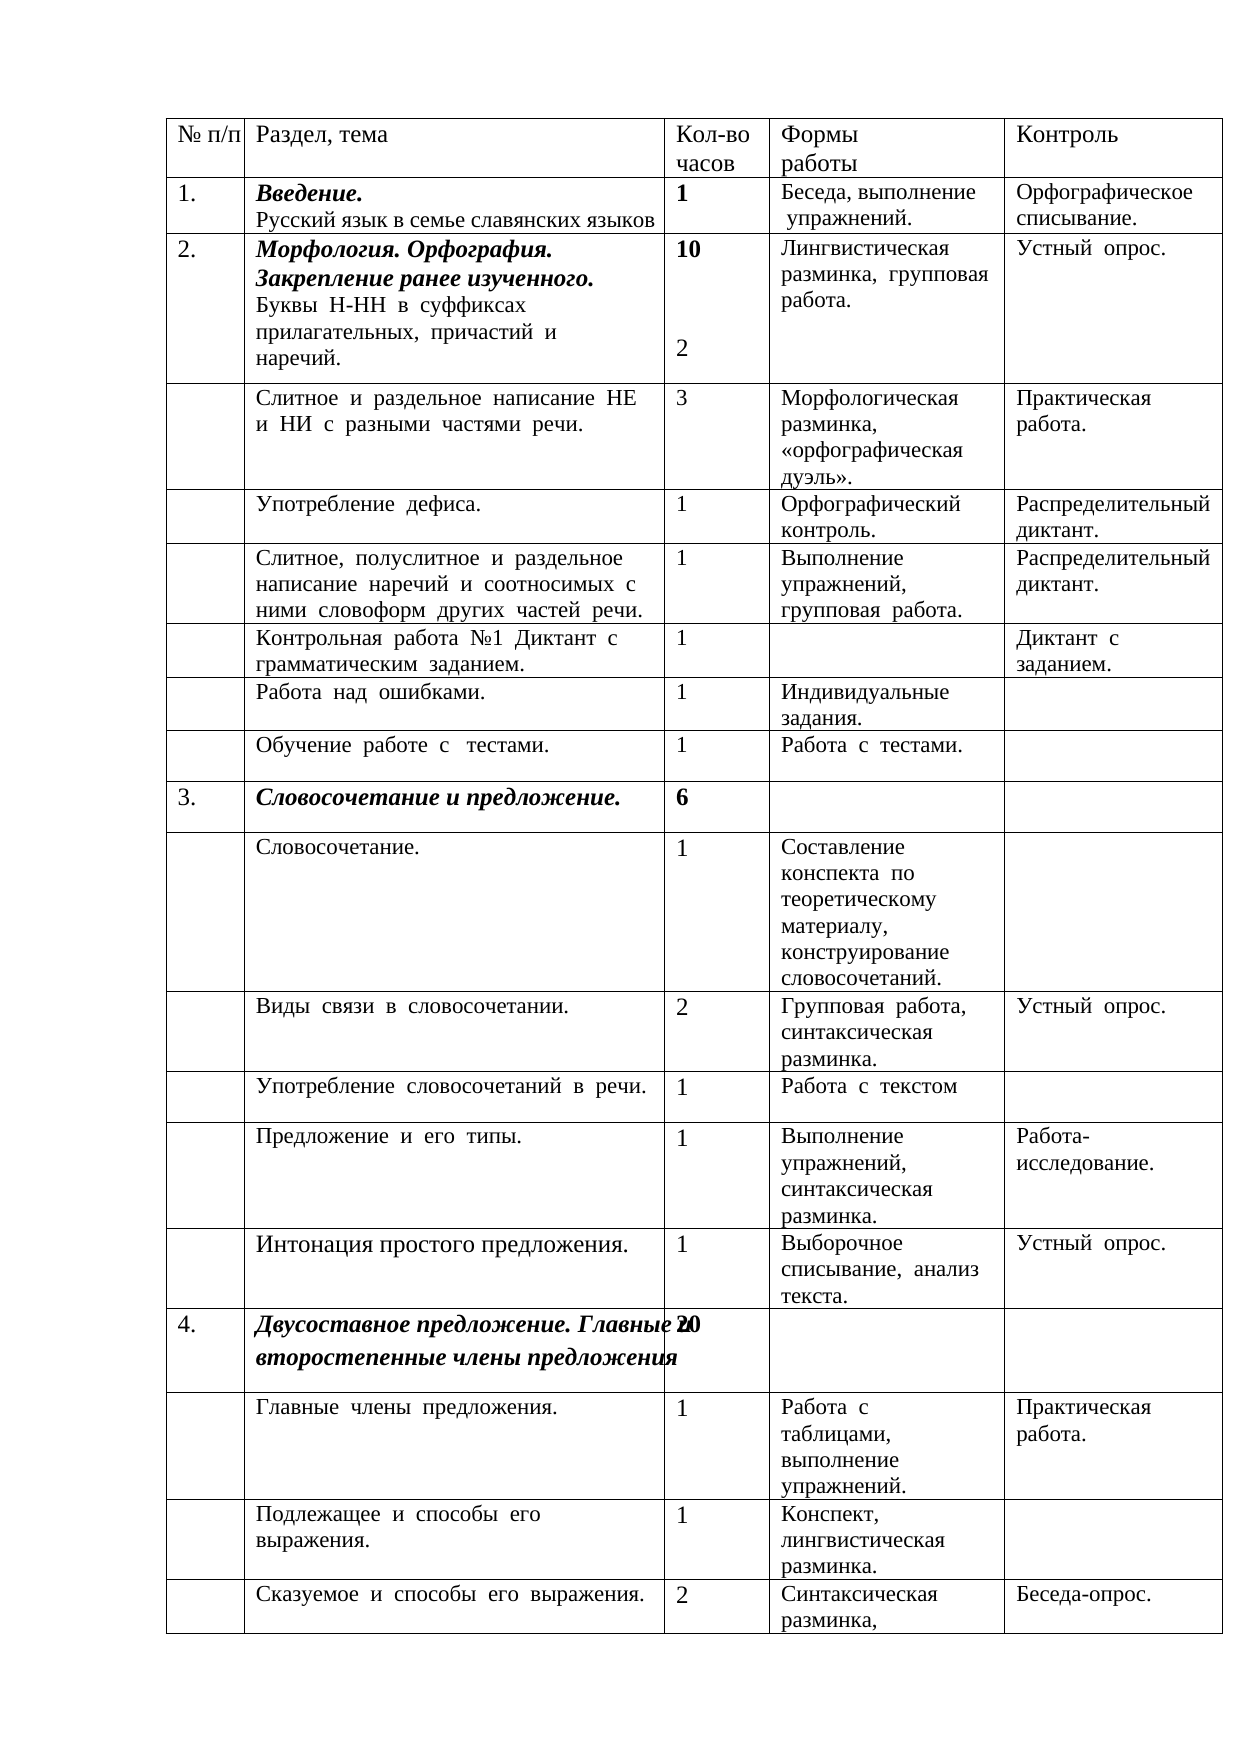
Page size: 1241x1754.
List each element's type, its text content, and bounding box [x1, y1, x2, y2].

table_cell [167, 1580, 244, 1633]
table_cell Интонация простого предложения. [245, 1229, 664, 1308]
table_cell 2 [665, 1580, 769, 1633]
table_cell Работа с тестами. [770, 731, 1004, 781]
table_cell 1 [665, 678, 769, 730]
table_cell Обучение работе с тестами. [245, 731, 664, 781]
table_cell Практическая работа. [1005, 384, 1222, 489]
table_cell [1005, 1072, 1222, 1122]
table_cell Выполнение упражнений, групповая работа. [770, 544, 1004, 623]
table_cell [167, 544, 244, 623]
table_cell Работа-исследование. [1005, 1123, 1222, 1228]
table_cell [1005, 1500, 1222, 1579]
table_cell 4. [167, 1309, 244, 1392]
table_cell 1 [665, 1072, 769, 1122]
table_cell 1 [665, 1229, 769, 1308]
table_cell 1 [665, 544, 769, 623]
table_cell Индивидуальные задания. [770, 678, 1004, 730]
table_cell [245, 1580, 664, 1633]
table_cell [167, 731, 244, 781]
table_cell [167, 384, 244, 489]
table_cell Беседа, выполнение упражнений. [770, 178, 1004, 233]
table_cell 1 [665, 1123, 769, 1228]
table_cell Слитное и раздельное написание НЕ и НИ с разными частями речи. [245, 384, 664, 489]
table_cell Устный опрос. [1005, 1229, 1222, 1308]
table_cell Введение. Русский язык в семье славянских языков [245, 178, 664, 233]
table_cell [1005, 678, 1222, 730]
table_cell 1 [665, 1393, 769, 1499]
table_cell Словосочетание. [245, 833, 664, 991]
table_cell Работа с таблицами, выполнение упражнений. [770, 1393, 1004, 1499]
table_cell 10 2 [665, 234, 769, 383]
table_cell [167, 1500, 244, 1579]
table_cell 1 [665, 178, 769, 233]
table_cell Подлежащее и способы его выражения. [245, 1500, 664, 1579]
table_cell Распределительный диктант. [1005, 544, 1222, 623]
table_cell 2 [665, 992, 769, 1071]
table_cell [167, 833, 244, 991]
table_cell 2. [167, 234, 244, 383]
table_cell Составление конспекта по теоретическому материалу, конструирование словосочетаний. [770, 833, 1004, 991]
table_cell [167, 1072, 244, 1122]
table_cell 3. [167, 782, 244, 832]
table_cell [770, 782, 1004, 832]
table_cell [770, 1580, 1004, 1633]
table_cell [1005, 782, 1222, 832]
table_cell 1 [665, 490, 769, 543]
table_cell Беседа-опрос. [1005, 1580, 1222, 1633]
table_cell [770, 1309, 1004, 1392]
table_cell Работа над ошибками. [245, 678, 664, 730]
table_header Раздел, тема [245, 119, 664, 177]
table_cell Словосочетание и предложение. [245, 782, 664, 832]
table_cell Употребление дефиса. [245, 490, 664, 543]
table_cell Конспект, лингвистическая разминка. [770, 1500, 1004, 1579]
table_cell [167, 1123, 244, 1228]
table_cell Морфология. Орфография. Закрепление ранее изученного. Буквы Н-НН в суффиксах прилагательных, причастий и наречий. [245, 234, 664, 383]
table_cell Употребление словосочетаний в речи. [245, 1072, 664, 1122]
table_cell 3 [665, 384, 769, 489]
table_cell 1 [665, 731, 769, 781]
table_cell Групповая работа, синтаксическая разминка. [770, 992, 1004, 1071]
table_cell Распределительный диктант. [1005, 490, 1222, 543]
table_cell Предложение и его типы. [245, 1123, 664, 1228]
table_cell 1 [665, 833, 769, 991]
table_cell [167, 992, 244, 1071]
table_cell [167, 1229, 244, 1308]
table_cell Контрольная работа №1 Диктант с грамматическим заданием. [245, 624, 664, 677]
table_header Кол-во часов [665, 119, 769, 177]
table_cell Морфологическая разминка, «орфографическая дуэль». [770, 384, 1004, 489]
table_cell 6 [665, 782, 769, 832]
table_cell 20 [665, 1309, 769, 1392]
table_cell Орфографическое списывание. [1005, 178, 1222, 233]
table_header Контроль [1005, 119, 1222, 177]
table_cell 1. [167, 178, 244, 233]
table_cell Орфографический контроль. [770, 490, 1004, 543]
table_cell Устный опрос. [1005, 992, 1222, 1071]
table_cell Лингвистическая разминка, групповая работа. [770, 234, 1004, 383]
table_cell Работа с текстом [770, 1072, 1004, 1122]
table_cell Виды связи в словосочетании. [245, 992, 664, 1071]
table_cell [167, 1393, 244, 1499]
table_cell [770, 624, 1004, 677]
table_cell [167, 490, 244, 543]
table_cell [167, 624, 244, 677]
table_cell Практическая работа. [1005, 1393, 1222, 1499]
table_cell 1 [665, 1500, 769, 1579]
table_header Формы работы [770, 119, 1004, 177]
table_cell [1005, 731, 1222, 781]
table_cell [1005, 1309, 1222, 1392]
table_cell Выполнение упражнений, синтаксическая разминка. [770, 1123, 1004, 1228]
table_cell Диктант с заданием. [1005, 624, 1222, 677]
table_cell Слитное, полуслитное и раздельное написание наречий и соотносимых с ними словоформ других частей речи. [245, 544, 664, 623]
table_cell Выборочное списывание, анализ текста. [770, 1229, 1004, 1308]
table_cell [1005, 833, 1222, 991]
table_cell Устный опрос. [1005, 234, 1222, 383]
table_cell Двусоставное предложение. Главные и второстепенные члены предложения. [245, 1309, 664, 1392]
table_cell [167, 678, 244, 730]
table_cell 1 [665, 624, 769, 677]
table_cell Главные члены предложения. [245, 1393, 664, 1499]
table_header № п/п [167, 119, 244, 177]
